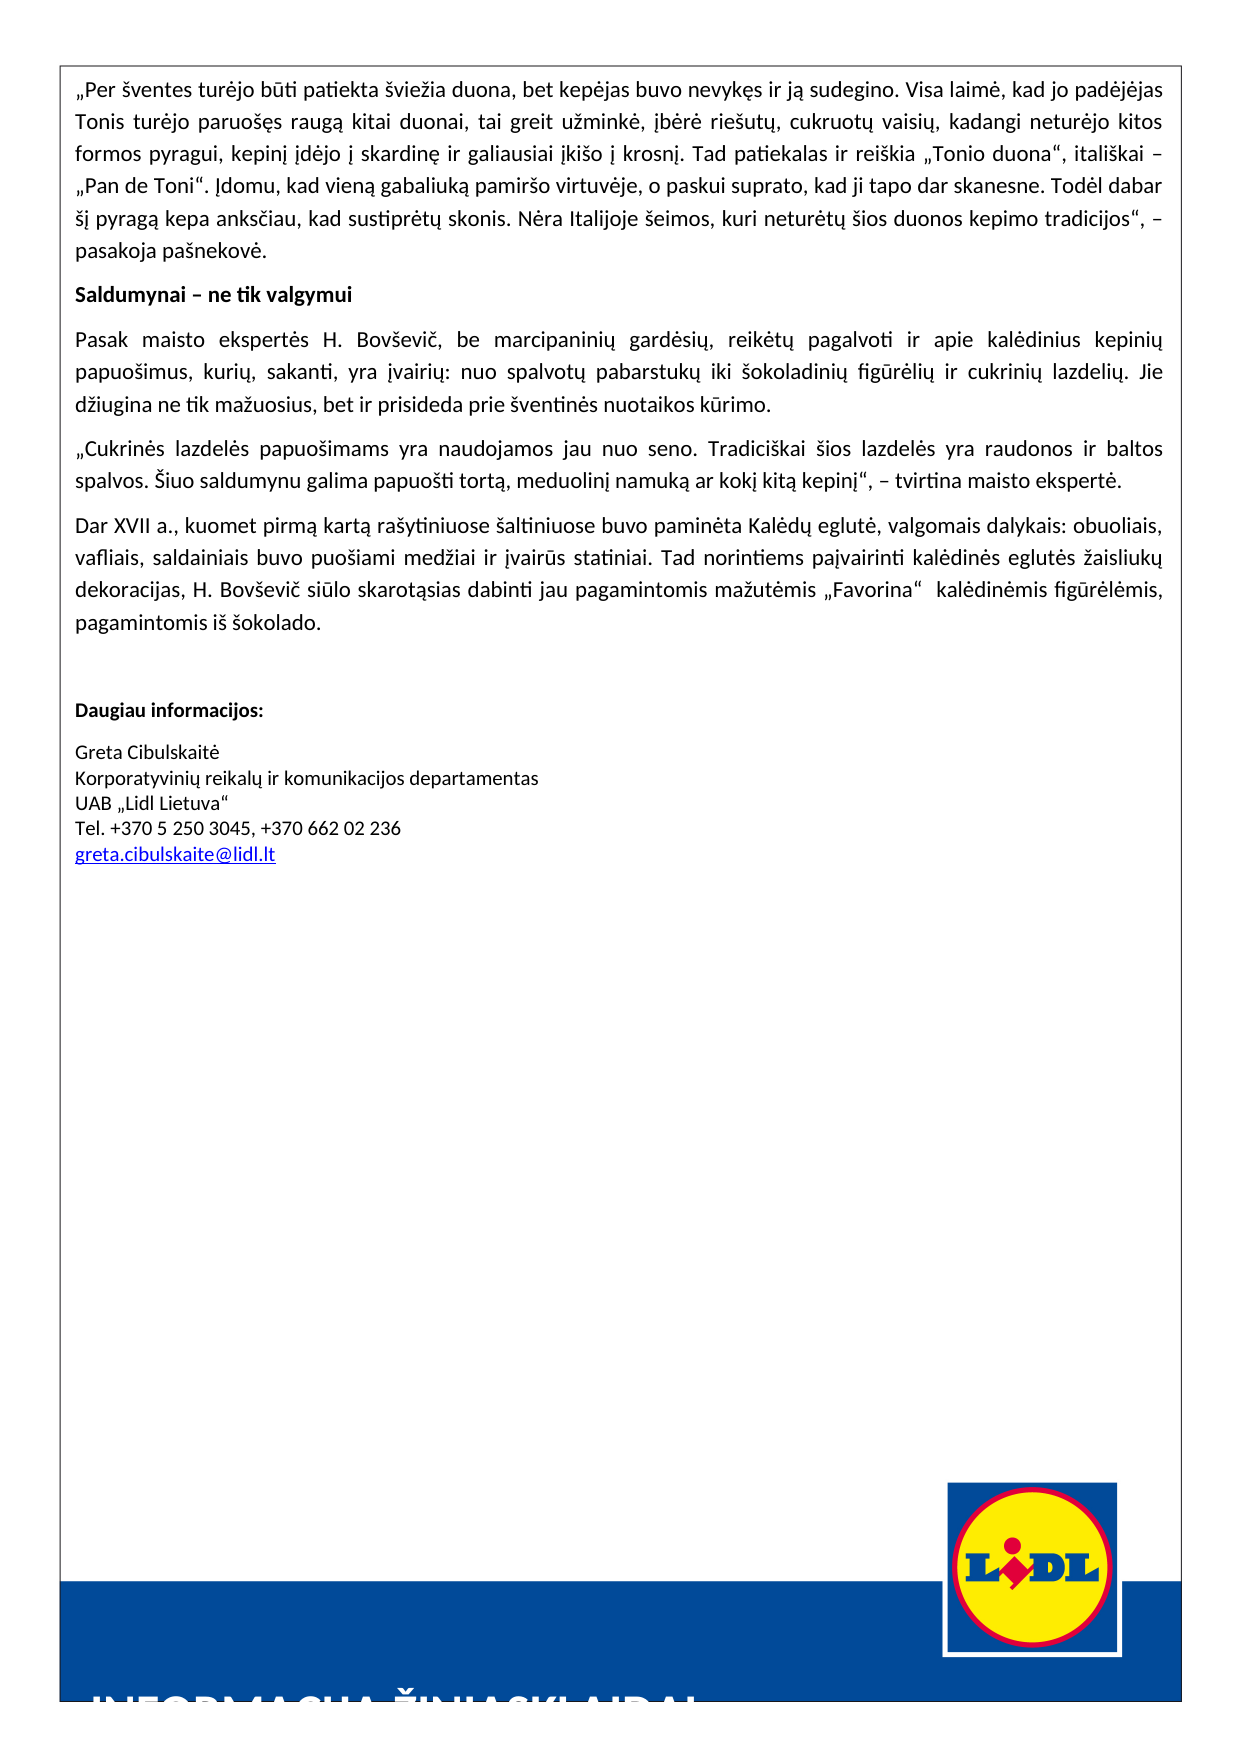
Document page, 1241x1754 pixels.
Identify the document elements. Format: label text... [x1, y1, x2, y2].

text „Cukrinės lazdelės papuošimams yra naudojamos jau nuo seno. Tradiciškai šios lazdelės yra raudonos ir baltos spalvos. Šiuo saldumynu galima papuošti tortą, meduolinį namuką ar kokį kitą kepinį“, – tvirtina maisto ekspertė. [75, 434, 1165, 494]
picture [0, 6, 1241, 1754]
text Dar XVII a., kuomet pirmą kartą rašytiniuose šaltiniuose buvo paminėta Kalėdų eglutė, valgomais dalykais: obuoliais, vafliais, saldainiais buvo puošiami medžiai ir įvairūs statiniai. Tad norintiems paįvairinti kalėdinės eglutės žaisliukų dekoracijas, H. Bovševič siūlo skarotąsias dabinti jau pagamintomis mažutėmis „Favorina“ kalėdinėmis figūrėlėmis, pagamintomis iš šokolado. [75, 511, 1165, 636]
text Daugiau informacijos: [75, 697, 1165, 723]
text „Per šventes turėjo būti patiekta šviežia duona, bet kepėjas buvo nevykęs ir ją sudegino. Visa laimė, kad jo padėjėjas Tonis turėjo paruošęs raugą kitai duonai, tai greit užminkė, įbėrė riešutų, cukruotų vaisių, kadangi neturėjo kitos formos pyragui, kepinį įdėjo į skardinę ir galiausiai įkišo į krosnį. Tad patiekalas ir reiškia „Tonio duona“, itališkai – „Pan de Toni“. Įdomu, kad vieną gabaliuką pamiršo virtuvėje, o paskui suprato, kad ji tapo dar skanesne. Todėl dabar šį pyragą kepa anksčiau, kad sustiprėtų skonis. Nėra Italijoje šeimos, kuri neturėtų šios duonos kepimo tradicijos“, – pasakoja pašnekovė. [75, 75, 1165, 264]
text Saldumynai – ne tik valgymui [75, 281, 1165, 309]
text Korporatyvinių reikalų ir komunikacijos departamentas [75, 765, 1165, 790]
text Greta Cibulskaitė [75, 739, 1165, 765]
text Pasak maisto ekspertės H. Bovševič, be marcipaninių gardėsių, reikėtų pagalvoti ir apie kalėdinius kepinių papuošimus, kurių, sakanti, yra įvairių: nuo spalvotų pabarstukų iki šokoladinių figūrėlių ir cukrinių lazdelių. Jie džiugina ne tik mažuosius, bet ir prisideda prie šventinės nuotaikos kūrimo. [75, 325, 1165, 418]
text Tel. +370 5 250 3045, +370 662 02 236 [75, 816, 1165, 841]
text greta.cibulskaite@lidl.lt [75, 841, 1165, 866]
text UAB „Lidl Lietuva“ [75, 790, 1165, 816]
